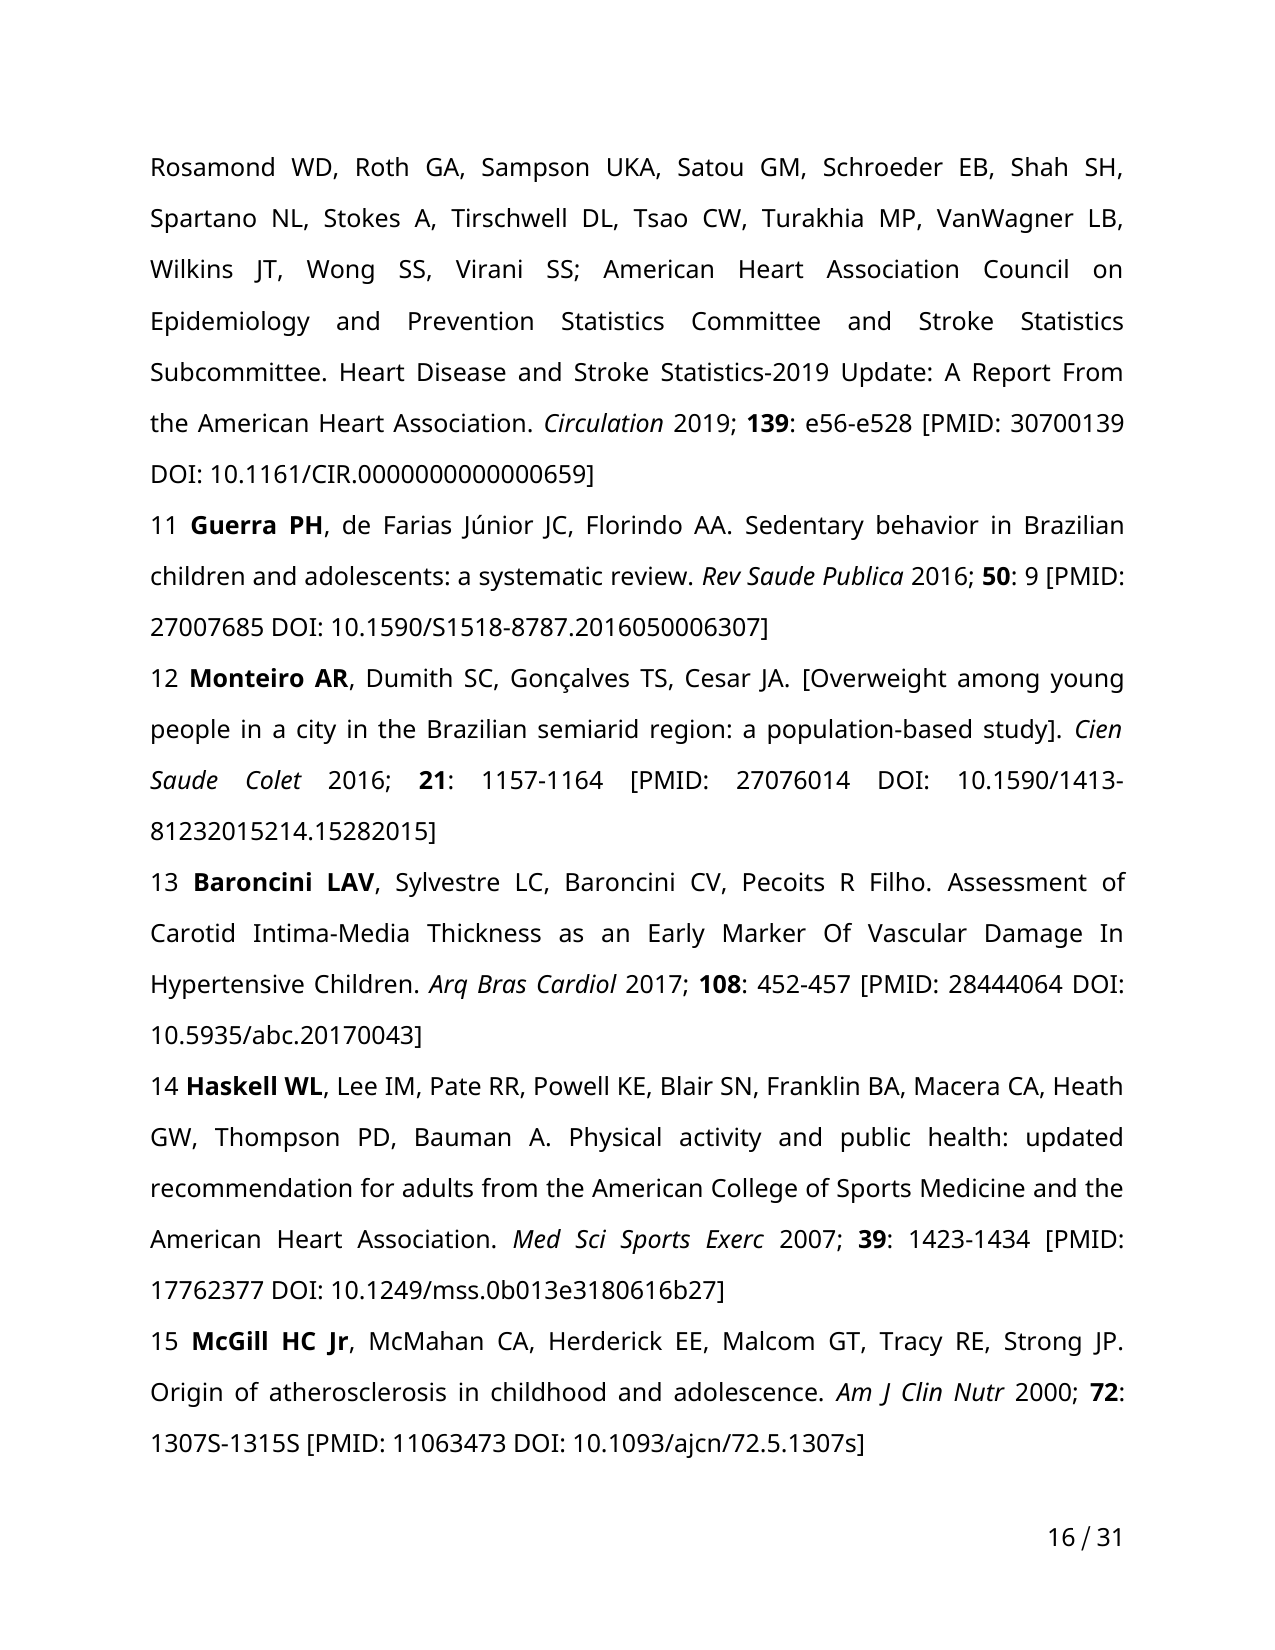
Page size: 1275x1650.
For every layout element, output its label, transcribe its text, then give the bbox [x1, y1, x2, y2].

text 13 Baroncini LAV, Sylvestre LC, Baroncini CV, Pecoits R Filho. Assessment of Carotid Intima-Media Thickness as an Early Marker Of Vascular Damage In Hypertensive Children. Arq Bras Cardiol 2017; 108: 452-457 [PMID: 28444064 DOI: 10.5935/abc.20170043] [150, 864, 1125, 1052]
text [150, 150, 1125, 490]
text 12 Monteiro AR, Dumith SC, Gonçalves TS, Cesar JA. [Overweight among young people in a city in the Brazilian semiarid region: a population-based study]. Cien Saude Colet 2016; 21: 1157-1164 [PMID: 27076014 DOI: 10.1590/1413-81232015214.15282015] [150, 660, 1125, 848]
text 14 Haskell WL, Lee IM, Pate RR, Powell KE, Blair SN, Franklin BA, Macera CA, Heath GW, Thompson PD, Bauman A. Physical activity and public health: updated recommendation for adults from the American College of Sports Medicine and the American Heart Association. Med Sci Sports Exerc 2007; 39: 1423-1434 [PMID: 17762377 DOI: 10.1249/mss.0b013e3180616b27] [150, 1069, 1125, 1307]
text 11 Guerra PH, de Farias Júnior JC, Florindo AA. Sedentary behavior in Brazilian children and adolescents: a systematic review. Rev Saude Publica 2016; 50: 9 [PMID: 27007685 DOI: 10.1590/S1518-8787.2016050006307] [150, 507, 1125, 643]
text 15 McGill HC Jr, McMahan CA, Herderick EE, Malcom GT, Tracy RE, Strong JP. Origin of atherosclerosis in childhood and adolescence. Am J Clin Nutr 2000; 72: 1307S-1315S [PMID: 11063473 DOI: 10.1093/ajcn/72.5.1307s] [150, 1324, 1125, 1460]
